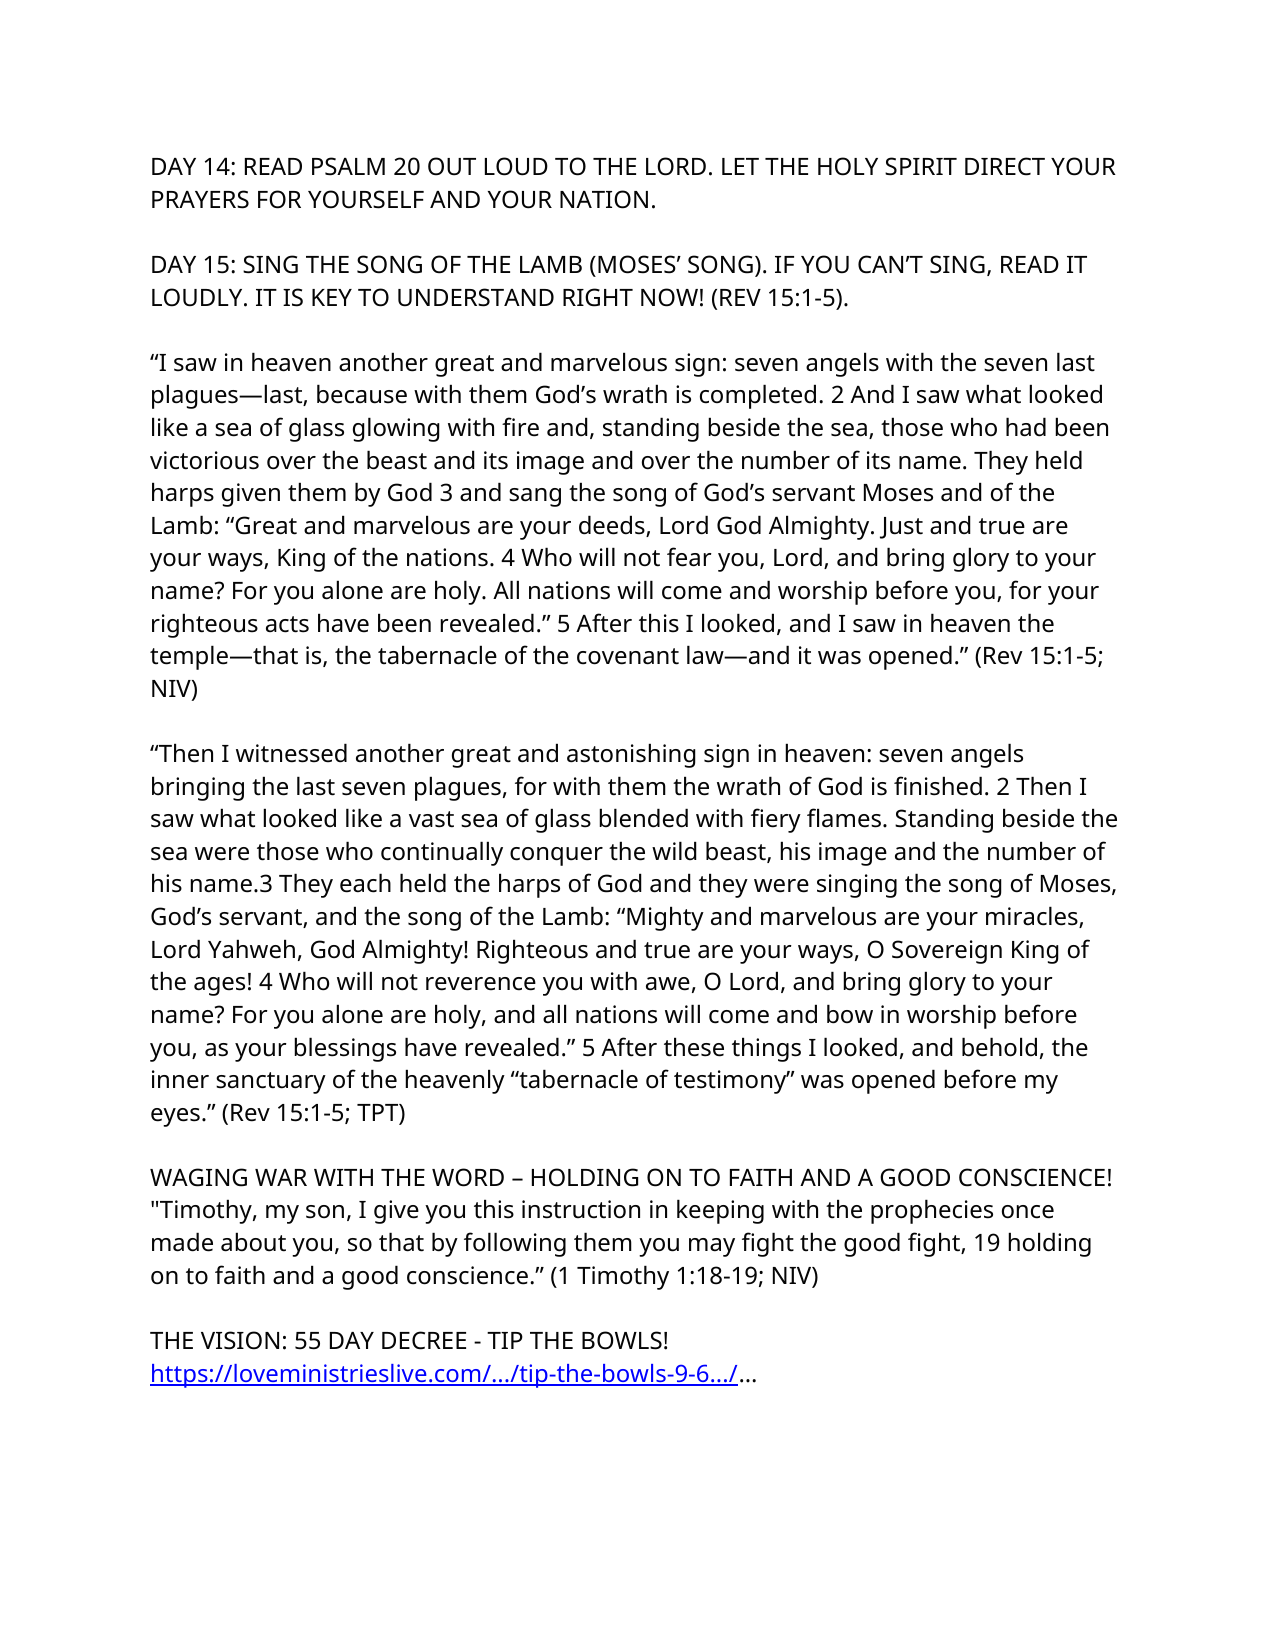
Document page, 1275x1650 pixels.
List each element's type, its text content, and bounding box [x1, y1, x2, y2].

text DAY 15: SING THE SONG OF THE LAMB (MOSES’ SONG). IF YOU CAN’T SING, READ IT LOUDLY. IT IS KEY TO UNDERSTAND RIGHT NOW! (REV 15:1-5). [150, 248, 1125, 313]
text DAY 14: READ PSALM 20 OUT LOUD TO THE LORD. LET THE HOLY SPIRIT DIRECT YOUR PRAYERS FOR YOURSELF AND YOUR NATION. [150, 150, 1125, 215]
text “Then I witnessed another great and astonishing sign in heaven: seven angels bringing the last seven plagues, for with them the wrath of God is finished. 2 Then I saw what looked like a vast sea of glass blended with fiery flames. Standing beside the sea were those who continually conquer the wild beast, his image and the number of his name.3 They each held the harps of God and they were singing the song of Moses, God’s servant, and the song of the Lamb: “Mighty and marvelous are your miracles, Lord Yahweh, God Almighty! Righteous and true are your ways, O Sovereign King of the ages! 4 Who will not reverence you with awe, O Lord, and bring glory to your name? For you alone are holy, and all nations will come and bow in worship before you, as your blessings have revealed.” 5 After these things I looked, and behold, the inner sanctuary of the heavenly “tabernacle of testimony” was opened before my eyes.” (Rev 15:1-5; TPT) [150, 737, 1125, 1128]
text “I saw in heaven another great and marvelous sign: seven angels with the seven last plagues—last, because with them God’s wrath is completed. 2 And I saw what looked like a sea of glass glowing with fire and, standing beside the sea, those who had been victorious over the beast and its image and over the number of its name. They held harps given them by God 3 and sang the song of God’s servant Moses and of the Lamb: “Great and marvelous are your deeds, Lord God Almighty. Just and true are your ways, King of the nations. 4 Who will not fear you, Lord, and bring glory to your name? For you alone are holy. All nations will come and worship before you, for your righteous acts have been revealed.” 5 After this I looked, and I saw in heaven the temple—that is, the tabernacle of the covenant law—and it was opened.” (Rev 15:1-5; NIV) [150, 346, 1125, 704]
text https://loveministrieslive.com/.../tip-the-bowls-9-6.../... [150, 1356, 1125, 1389]
text THE VISION: 55 DAY DECREE - TIP THE BOWLS! [150, 1324, 1125, 1356]
text "Timothy, my son, I give you this instruction in keeping with the prophecies once made about you, so that by following them you may fight the good fight, 19 holding on to faith and a good conscience.” (1 Timothy 1:18-19; NIV) [150, 1193, 1125, 1291]
text WAGING WAR WITH THE WORD – HOLDING ON TO FAITH AND A GOOD CONSCIENCE! [150, 1161, 1125, 1193]
